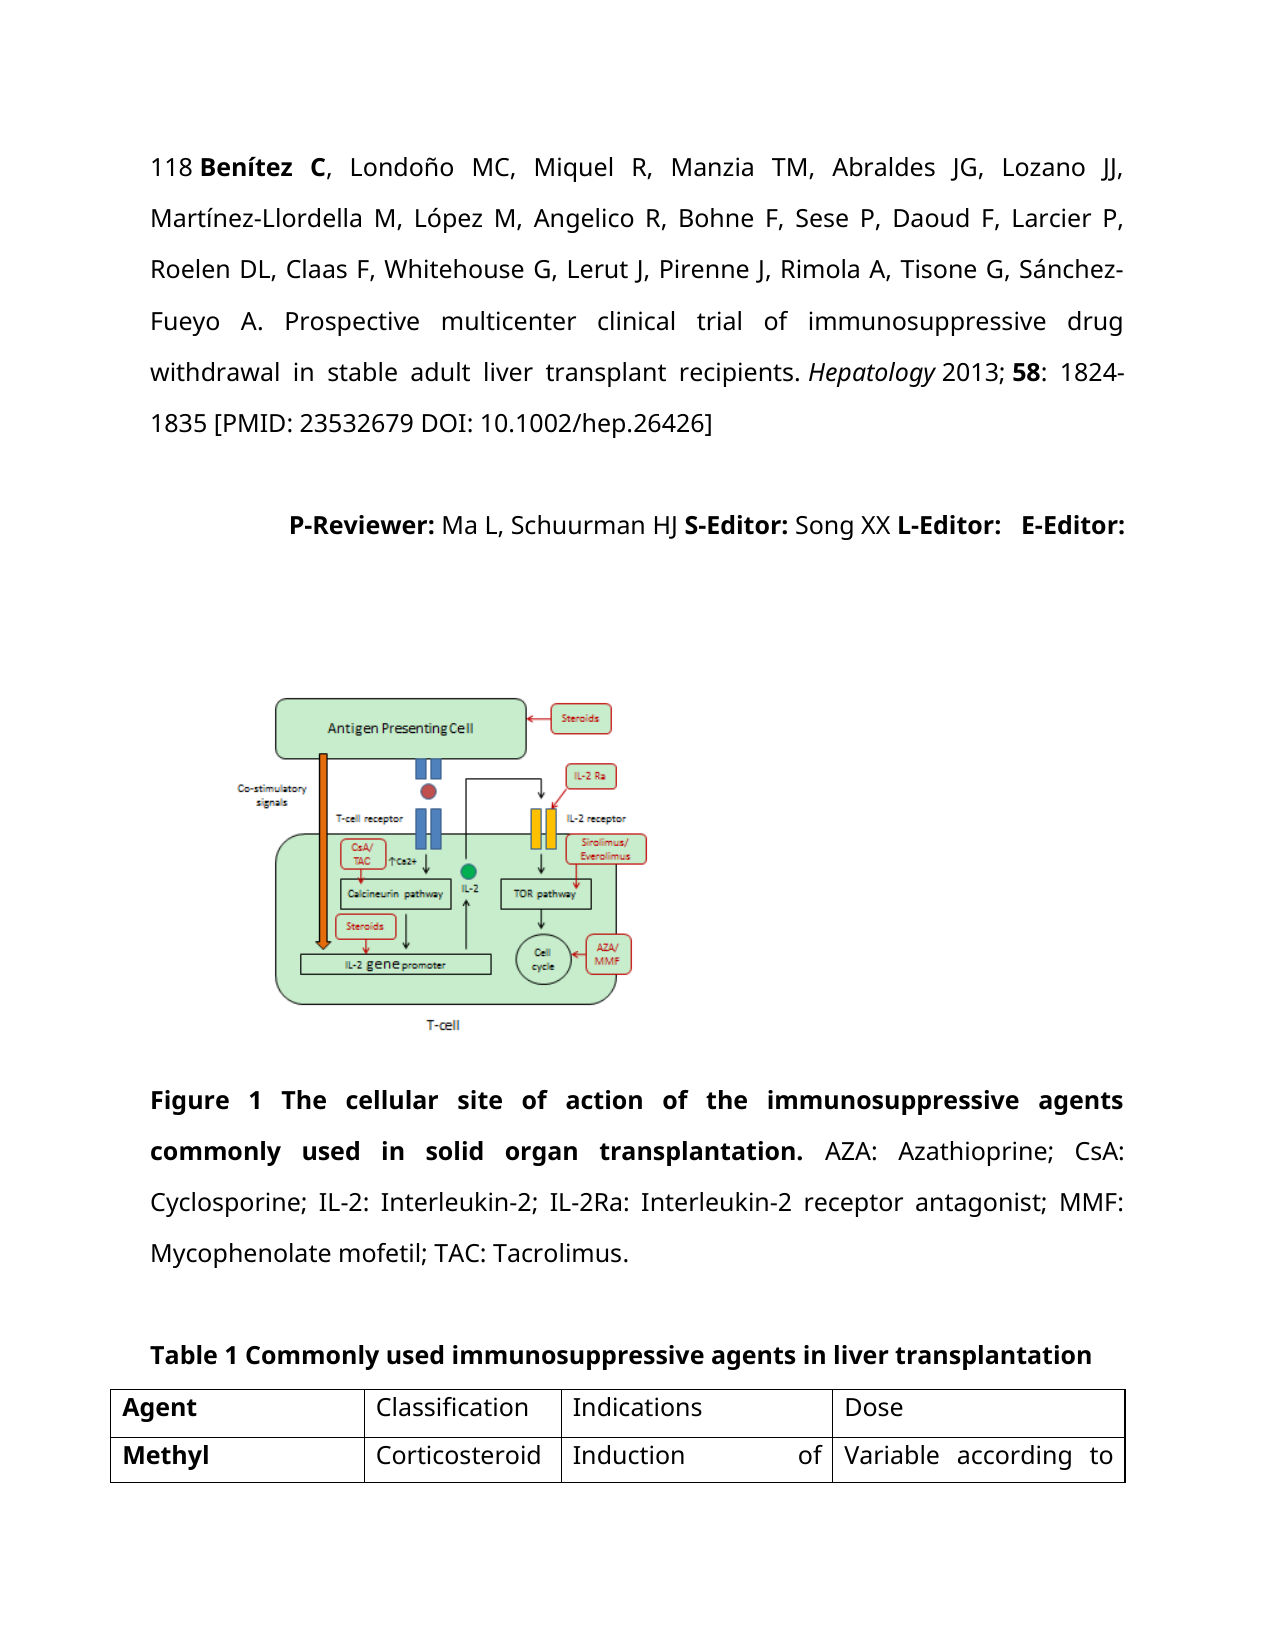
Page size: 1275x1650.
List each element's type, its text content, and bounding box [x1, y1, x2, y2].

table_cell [833, 1438, 1124, 1482]
table_header Classification [365, 1390, 561, 1437]
table_header Dose [833, 1390, 1124, 1437]
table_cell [111, 1438, 364, 1482]
text P-Reviewer: Ma L, Schuurman HJ S-Editor: Song XX L-Editor: E-Editor: [150, 507, 1125, 541]
text 118 Benítez C, Londoño MC, Miquel R, Manzia TM, Abraldes JG, Lozano JJ, Martínez-Llordella M, López M, Angelico R, Bohne F, Sese P, Daoud F, Larcier P, Roelen DL, Claas F, Whitehouse G, Lerut J, Pirenne J, Rimola A, Tisone G, Sánchez-Fueyo A. Prospective multicenter clinical trial of immunosuppressive drug withdrawal in stable adult liver transplant recipients. Hepatology 2013; 58: 1824-1835 [PMID: 23532679 DOI: 10.1002/hep.26426] [150, 150, 1125, 439]
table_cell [562, 1438, 832, 1482]
text Table 1 Commonly used immunosuppressive agents in liver transplantation [150, 1338, 1125, 1372]
table_header Indications [562, 1390, 832, 1437]
table_header Agent [111, 1390, 364, 1437]
text Figure 1 The cellular site of action of the immunosuppressive agents commonly used in solid organ transplantation. AZA: Azathioprine; CsA: Cyclosporine; IL-2: Interleukin-2; IL-2Ra: Interleukin-2 receptor antagonist; MMF: Mycophenolate mofetil; TAC: Tacrolimus. [150, 1082, 1125, 1269]
table_cell Corticosteroids [365, 1438, 561, 1482]
picture [150, 618, 750, 1069]
